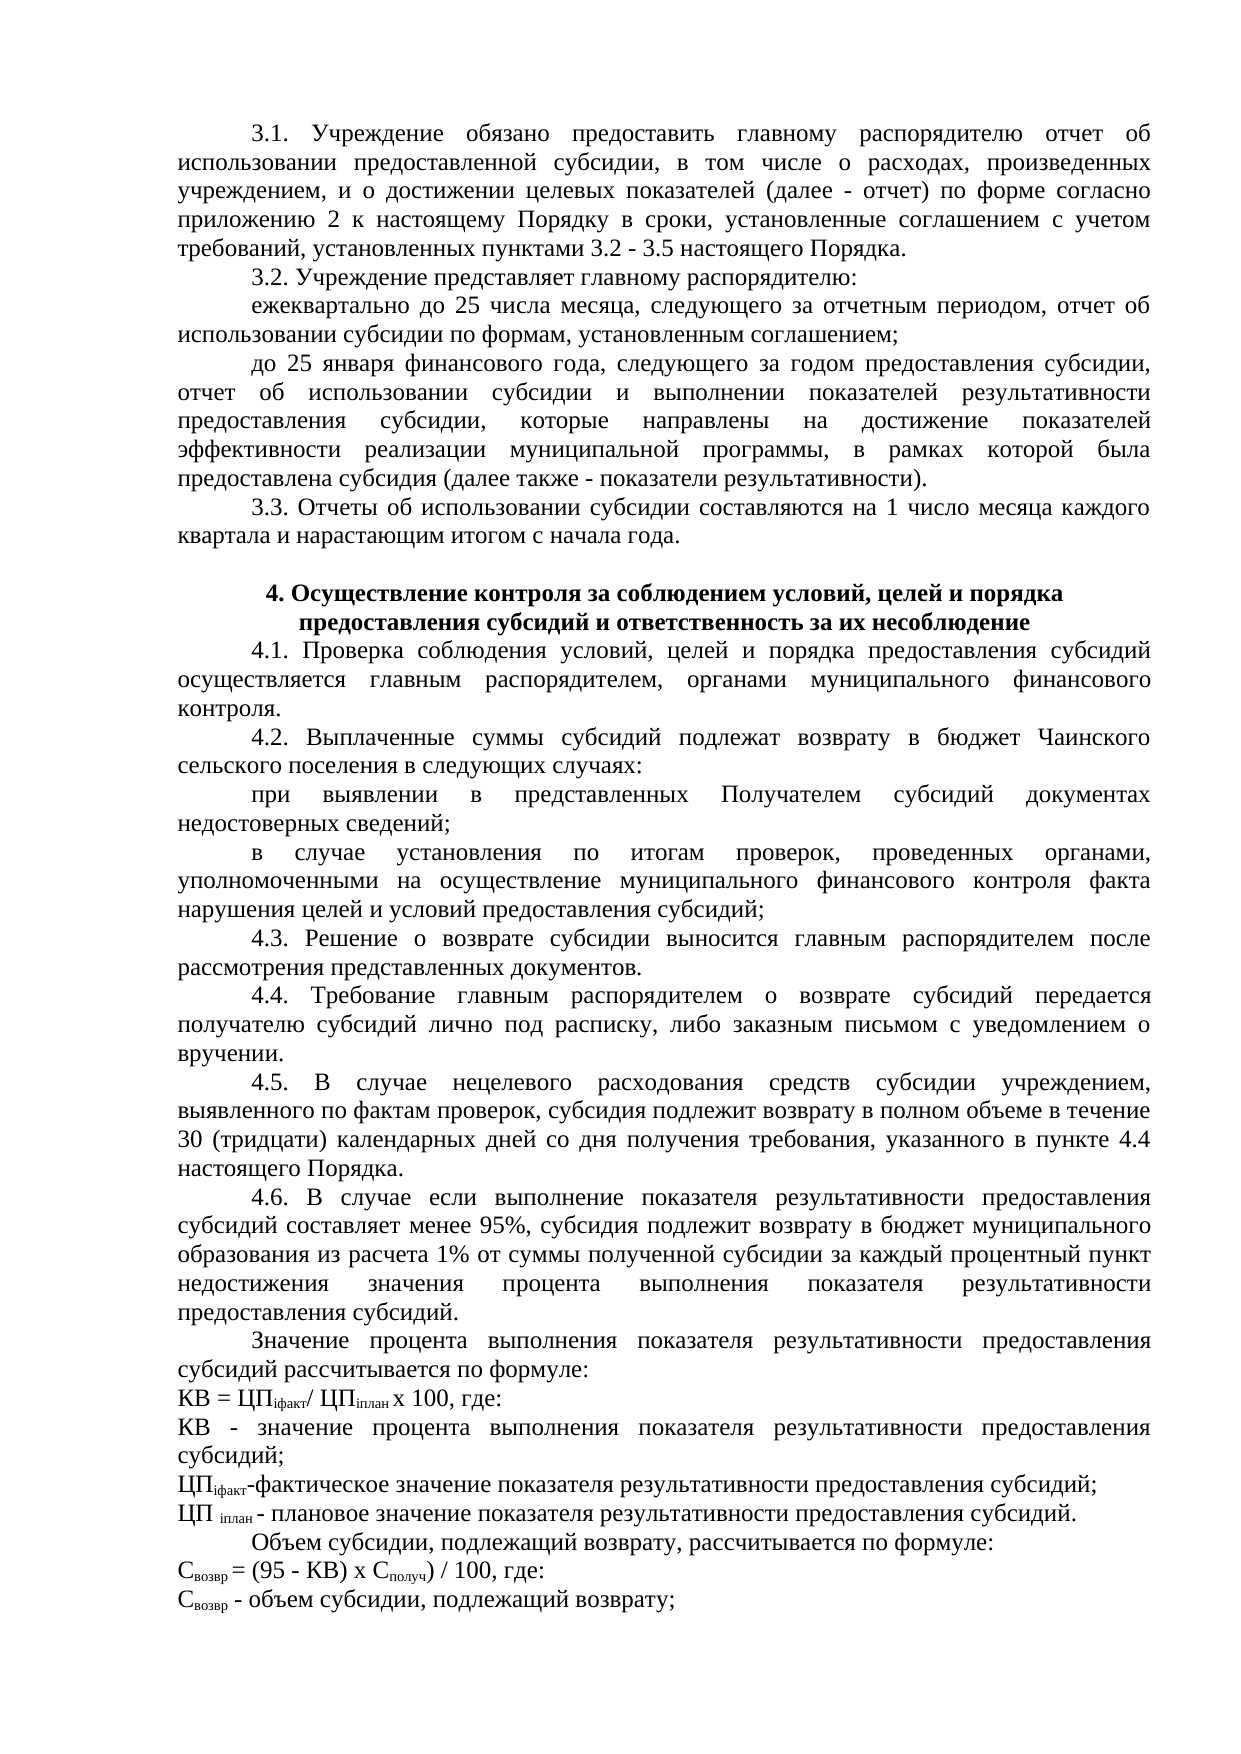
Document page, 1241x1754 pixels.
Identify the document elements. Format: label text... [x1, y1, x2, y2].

text 4.6. В случае если выполнение показателя результативности предоставления субсидий составляет менее 95%, субсидия подлежит возврату в бюджет муниципального образования из расчета 1% от суммы полученной субсидии за каждый процентный пункт недостижения значения процента выполнения показателя результативности предоставления субсидий. [177, 1182, 1152, 1326]
text 4.1. Проверка соблюдения условий, целей и порядка предоставления субсидий осуществляется главным распорядителем, органами муниципального финансового контроля. [177, 636, 1152, 722]
text 3.2. Учреждение представляет главному распорядителю: [177, 262, 1152, 291]
text ежеквартально до 25 числа месяца, следующего за отчетным периодом, отчет об использовании субсидии по формам, установленным соглашением; [177, 291, 1152, 348]
text ЦП iплан - плановое значение показателя результативности предоставления субсидий. [177, 1498, 1152, 1527]
text Объем субсидии, подлежащий возврату, рассчитывается по формуле: [177, 1527, 1152, 1556]
text в случае установления по итогам проверок, проведенных органами, уполномоченными на осуществление муниципального финансового контроля факта нарушения целей и условий предоставления субсидий; [177, 837, 1152, 923]
text 3.1. Учреждение обязано предоставить главному распорядителю отчет об использовании предоставленной субсидии, в том числе о расходах, произведенных учреждением, и о достижении целевых показателей (далее - отчет) по форме согласно приложению 2 к настоящему Порядку в сроки, установленные соглашением с учетом требований, установленных пунктами 3.2 - 3.5 настоящего Порядка. [177, 118, 1152, 262]
text КВ = ЦПiфакт/ ЦПiплан x 100, где: [177, 1383, 1152, 1412]
text 4.3. Решение о возврате субсидии выносится главным распорядителем после рассмотрения представленных документов. [177, 923, 1152, 981]
text КВ - значение процента выполнения показателя результативности предоставления субсидий; [177, 1412, 1152, 1469]
text 4.2. Выплаченные суммы субсидий подлежат возврату в бюджет Чаинского сельского поселения в следующих случаях: [177, 722, 1152, 779]
text 3.3. Отчеты об использовании субсидии составляются на 1 число месяца каждого квартала и нарастающим итогом с начала года. [177, 492, 1152, 549]
text Свозвр = (95 - КВ) x Сполуч) / 100, где: [177, 1556, 1152, 1584]
text при выявлении в представленных Получателем субсидий документах недостоверных сведений; [177, 779, 1152, 837]
text Значение процента выполнения показателя результативности предоставления субсидий рассчитывается по формуле: [177, 1326, 1152, 1383]
text до 25 января финансового года, следующего за годом предоставления субсидии, отчет об использовании субсидии и выполнении показателей результативности предоставления субсидии, которые направлены на достижение показателей эффективности реализации муниципальной программы, в рамках которой была предоставлена субсидия (далее также - показатели результативности). [177, 348, 1152, 492]
text ЦПiфакт-фактическое значение показателя результативности предоставления субсидий; [177, 1469, 1152, 1498]
text 4.4. Требование главным распорядителем о возврате субсидий передается получателю субсидий лично под расписку, либо заказным письмом с уведомлением о вручении. [177, 981, 1152, 1067]
text Свозвр - объем субсидии, подлежащий возврату; [177, 1584, 1152, 1613]
text 4. Осуществление контроля за соблюдением условий, целей и порядка предоставления субсидий и ответственность за их несоблюдение [177, 578, 1152, 636]
text 4.5. В случае нецелевого расходования средств субсидии учреждением, выявленного по фактам проверок, субсидия подлежит возврату в полном объеме в течение 30 (тридцати) календарных дней со дня получения требования, указанного в пункте 4.4 настоящего Порядка. [177, 1067, 1152, 1182]
